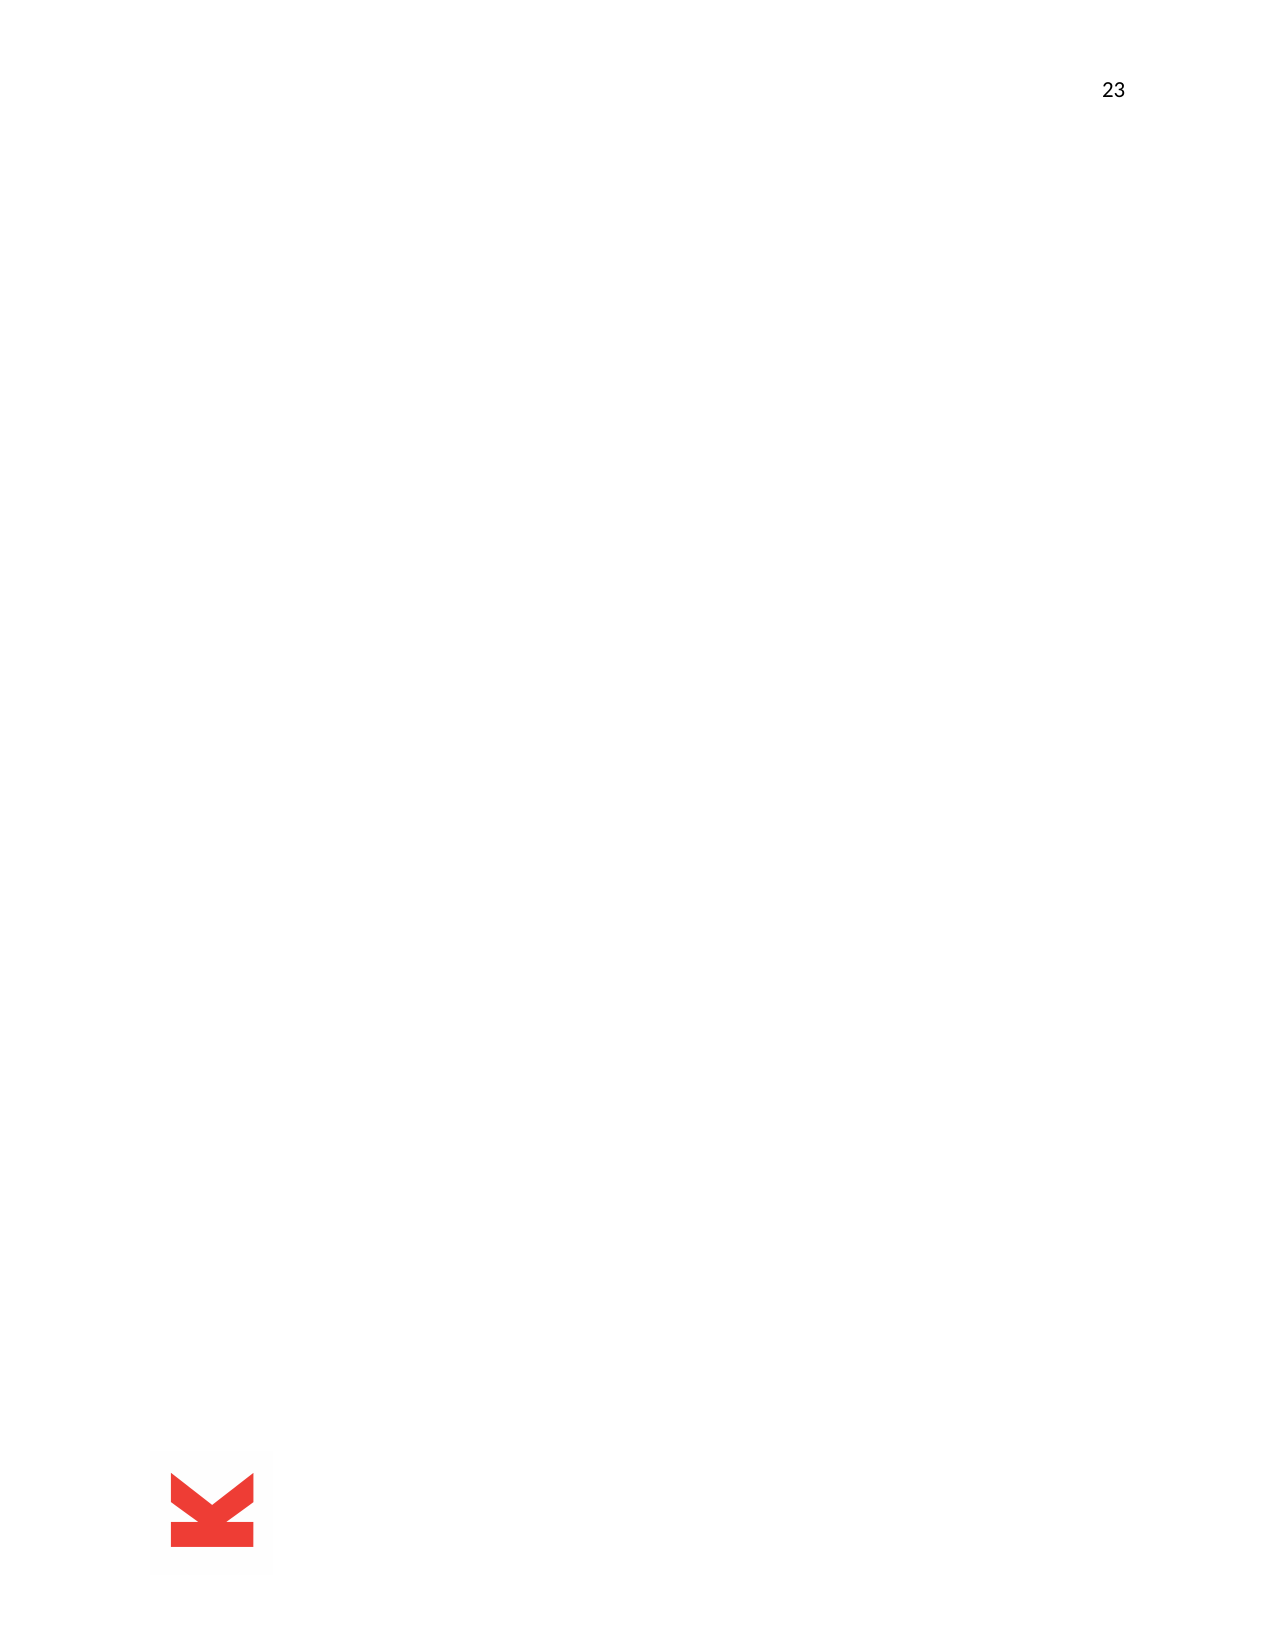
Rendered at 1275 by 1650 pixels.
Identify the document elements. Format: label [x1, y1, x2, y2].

picture [150, 1451, 274, 1575]
